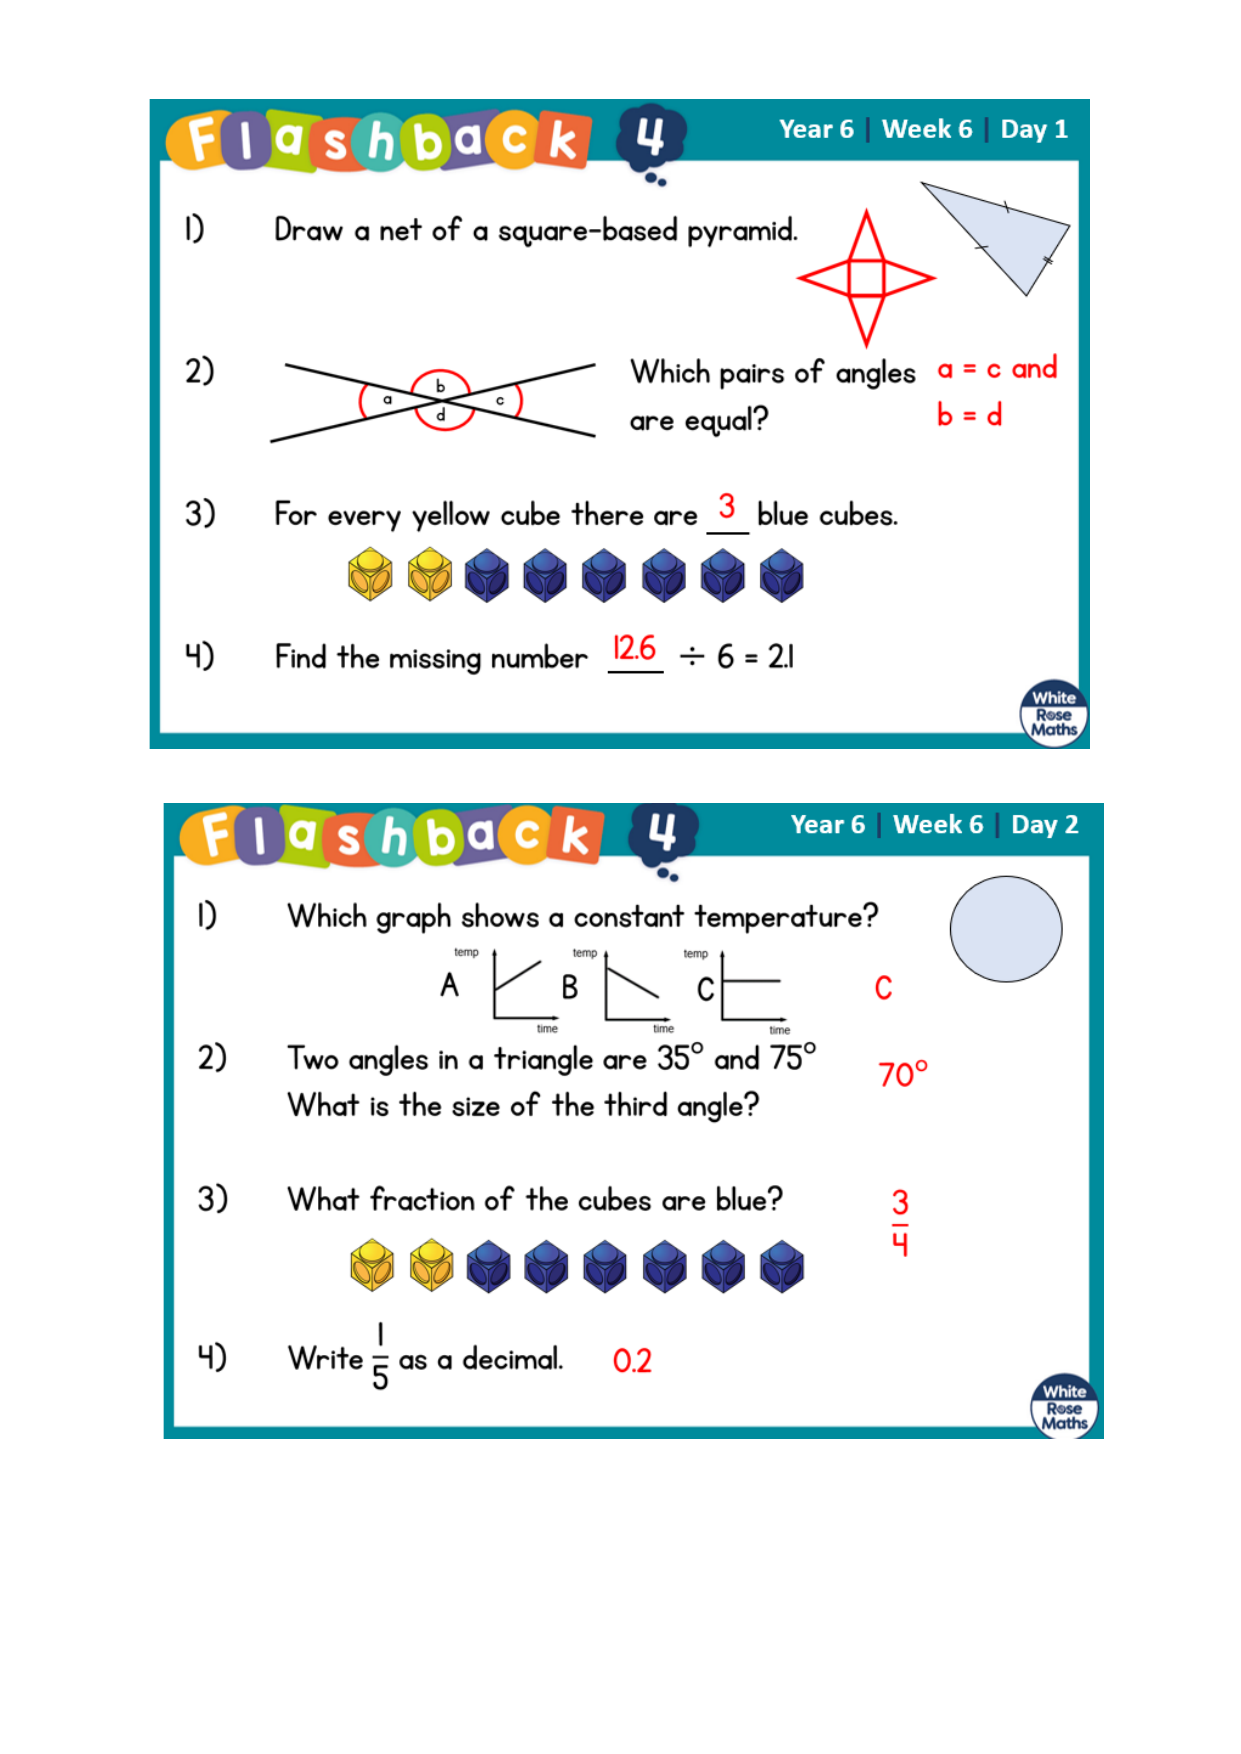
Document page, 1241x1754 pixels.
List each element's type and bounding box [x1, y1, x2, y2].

picture [163, 803, 1104, 1439]
picture [149, 99, 1090, 749]
